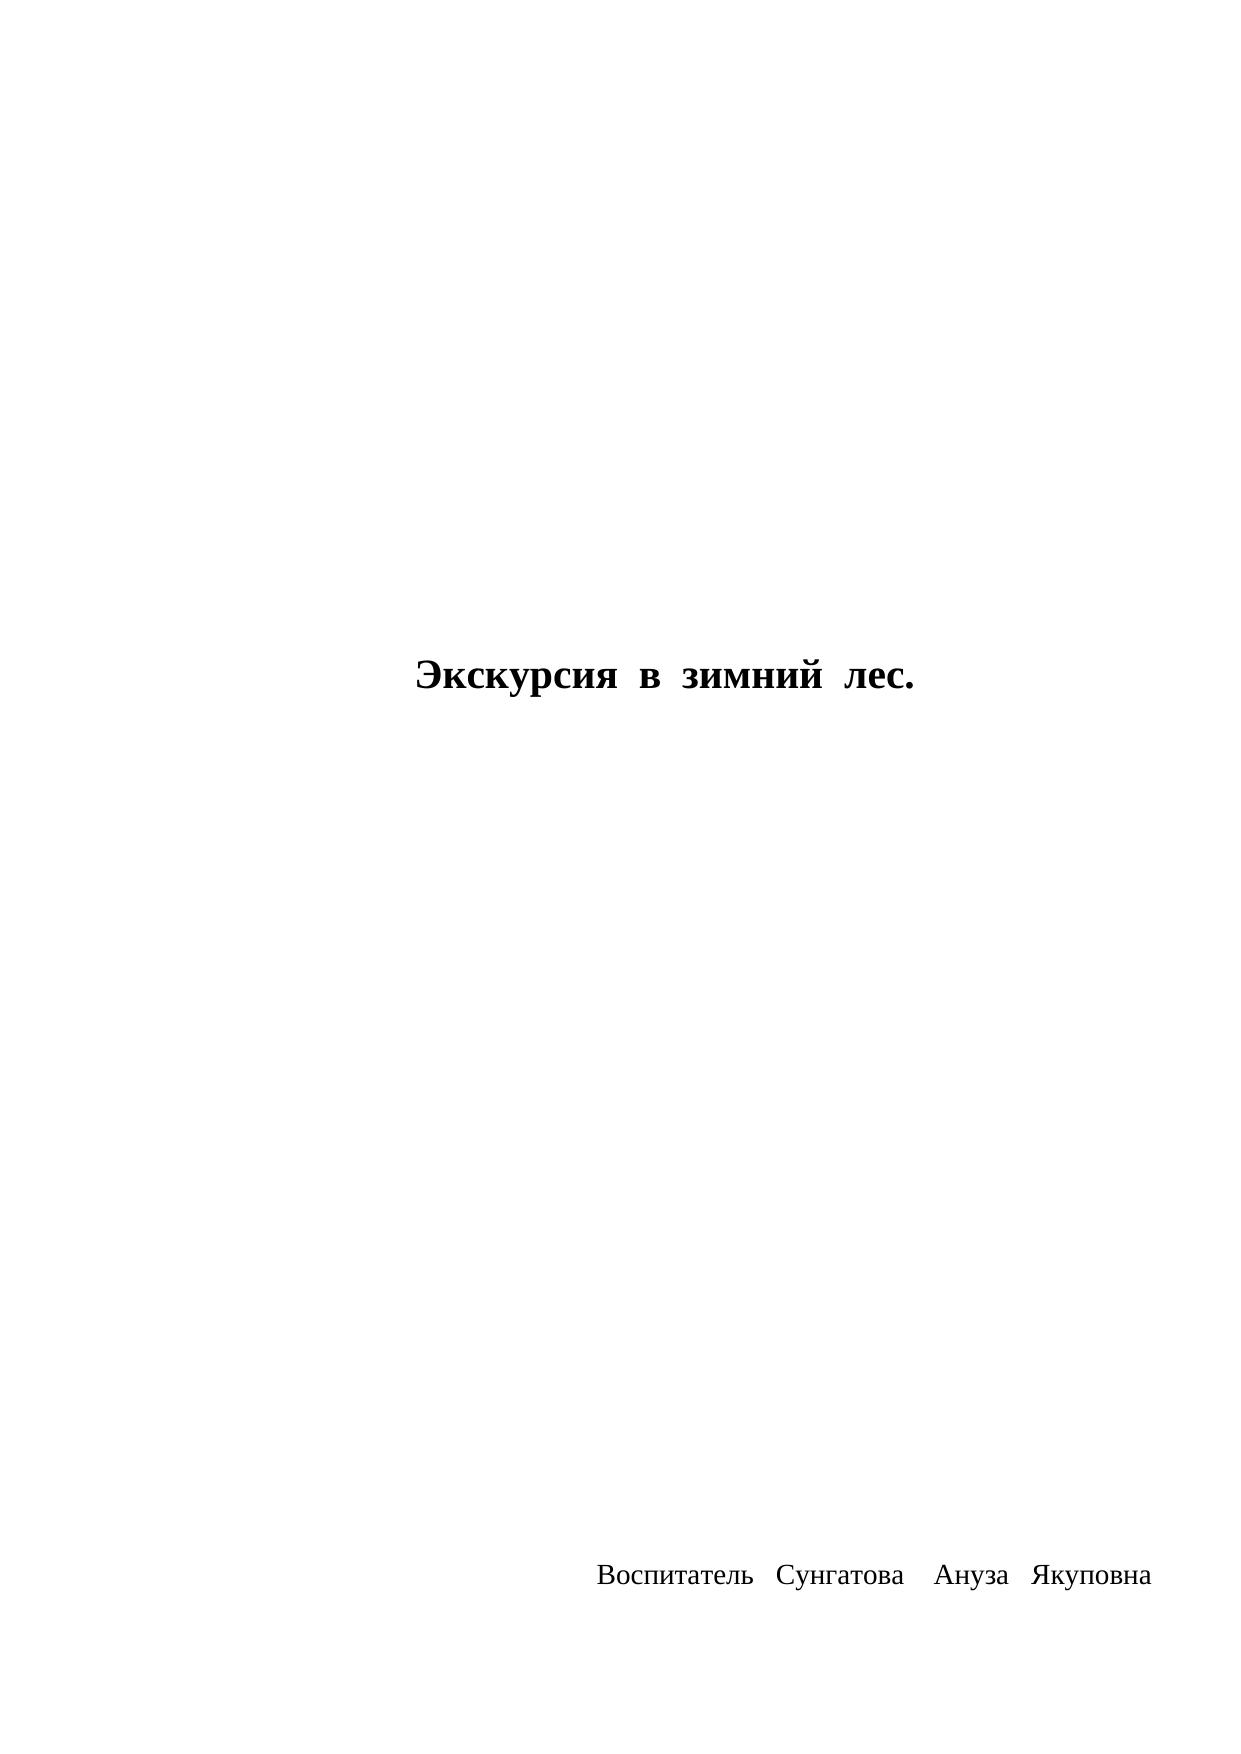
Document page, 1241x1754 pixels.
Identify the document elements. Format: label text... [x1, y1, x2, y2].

text Воспитатель Сунгатова Ануза Якуповна [177, 1557, 1152, 1590]
text Экскурсия в зимний лес. [177, 650, 1152, 698]
